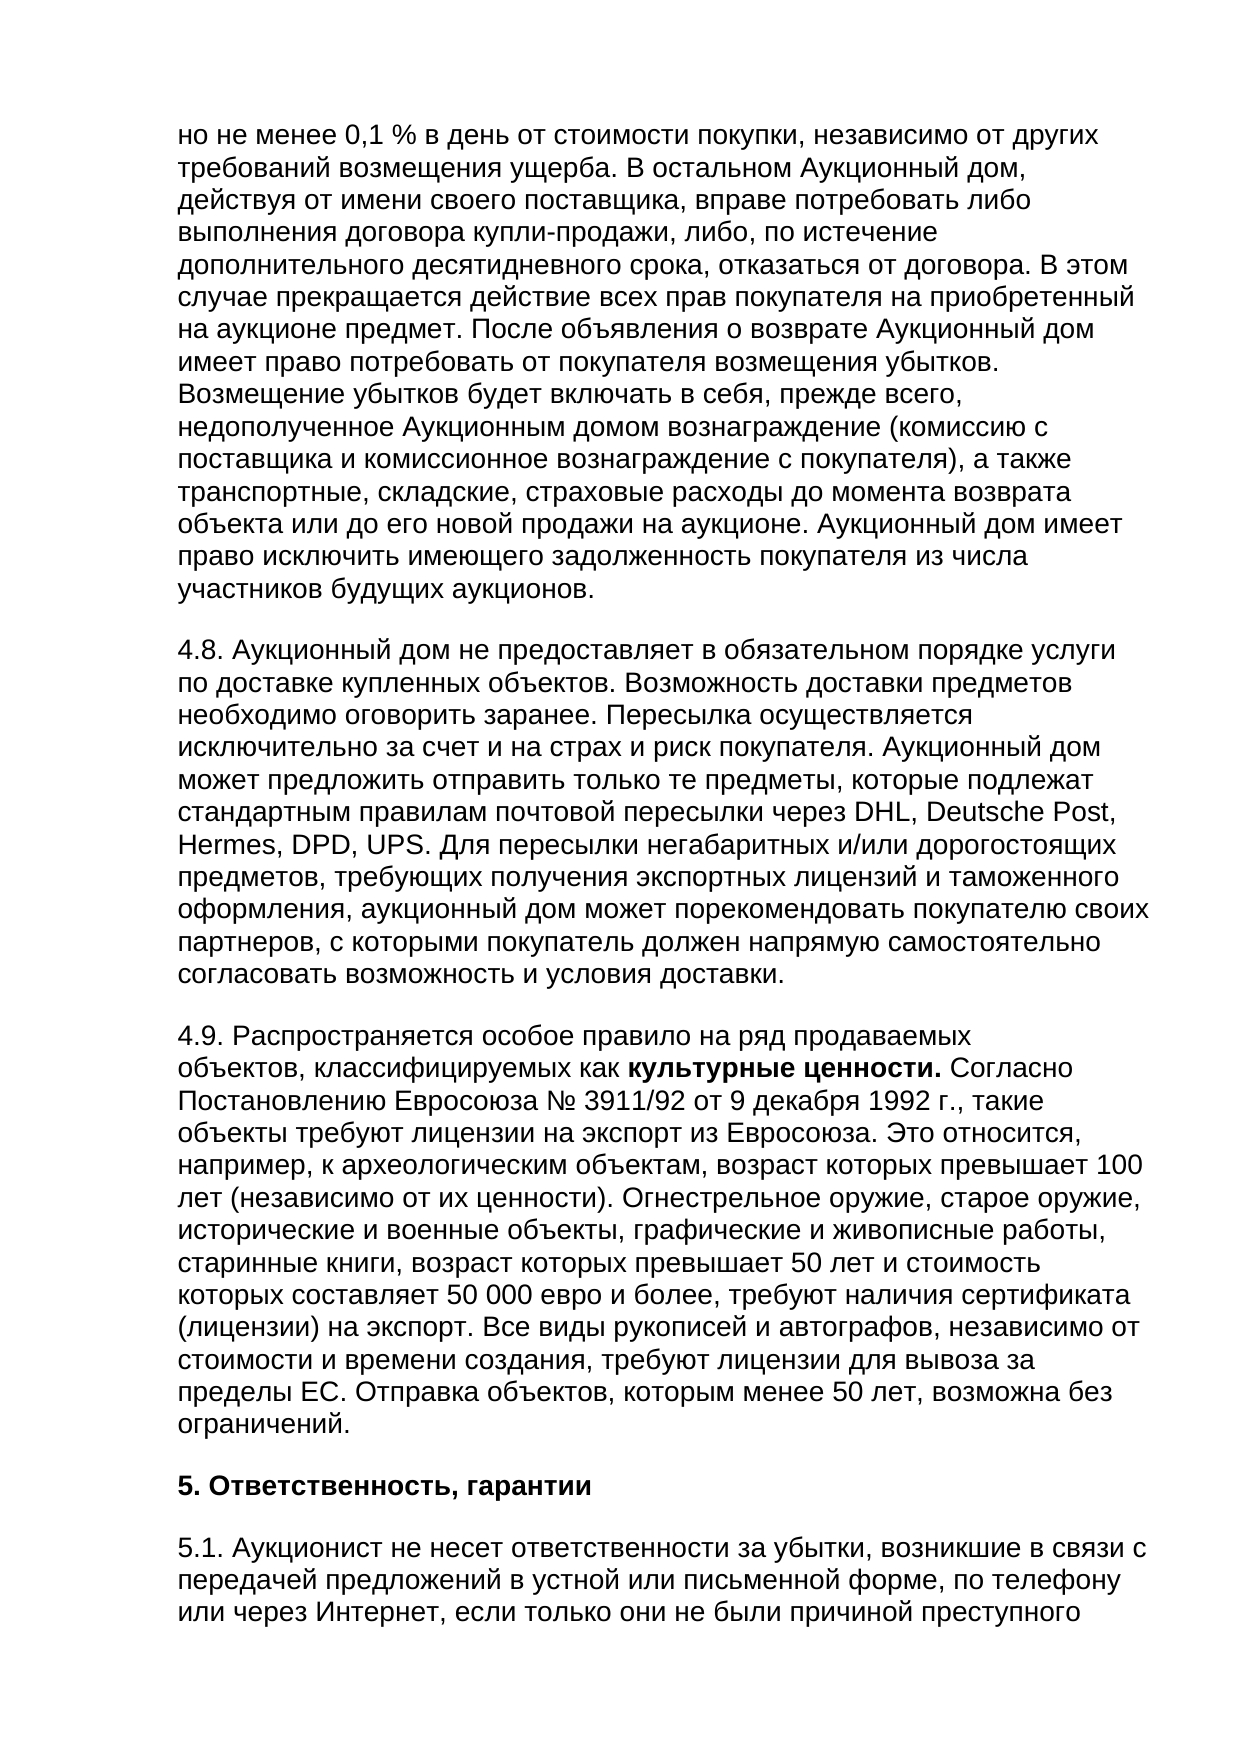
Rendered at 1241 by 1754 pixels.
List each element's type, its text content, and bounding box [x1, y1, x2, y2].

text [177, 1531, 1152, 1628]
text 4.8. Аукционный дом не предоставляет в обязательном порядке услуги по доставке купленных объектов. Возможность доставки предметов необходимо оговорить заранее. Пересылка осуществляется исключительно за счет и на страх и риск покупателя. Аукционный дом может предложить отправить только те предметы, которые подлежат стандартным правилам почтовой пересылки через DHL, Deutsche Post, Hermes, DPD, UPS. Для пересылки негабаритных и/или дорогостоящих предметов, требующих получения экспортных лицензий и таможенного оформления, аукционный дом может порекомендовать покупателю своих партнеров, с которыми покупатель должен напрямую самостоятельно согласовать возможность и условия доставки. [177, 633, 1152, 989]
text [177, 118, 1152, 604]
text 5. Ответственность, гарантии [177, 1469, 1152, 1501]
text 4.9. Распространяется особое правило на ряд продаваемых объектов, классифицируемых как культурные ценности. Согласно Постановлению Евросоюза № 3911/92 от 9 декабря 1992 г., такие объекты требуют лицензии на экспорт из Евросоюза. Это относится, например, к археологическим объектам, возраст которых превышает 100 лет (независимо от их ценности). Огнестрельное оружие, старое оружие, исторические и военные объекты, графические и живописные работы, старинные книги, возраст которых превышает 50 лет и стоимость которых составляет 50 000 евро и более, требуют наличия сертификата (лицензии) на экспорт. Все виды рукописей и автографов, независимо от стоимости и времени создания, требуют лицензии для вывоза за пределы ЕС. Отправка объектов, которым менее 50 лет, возможна без ограничений. [177, 1019, 1152, 1440]
